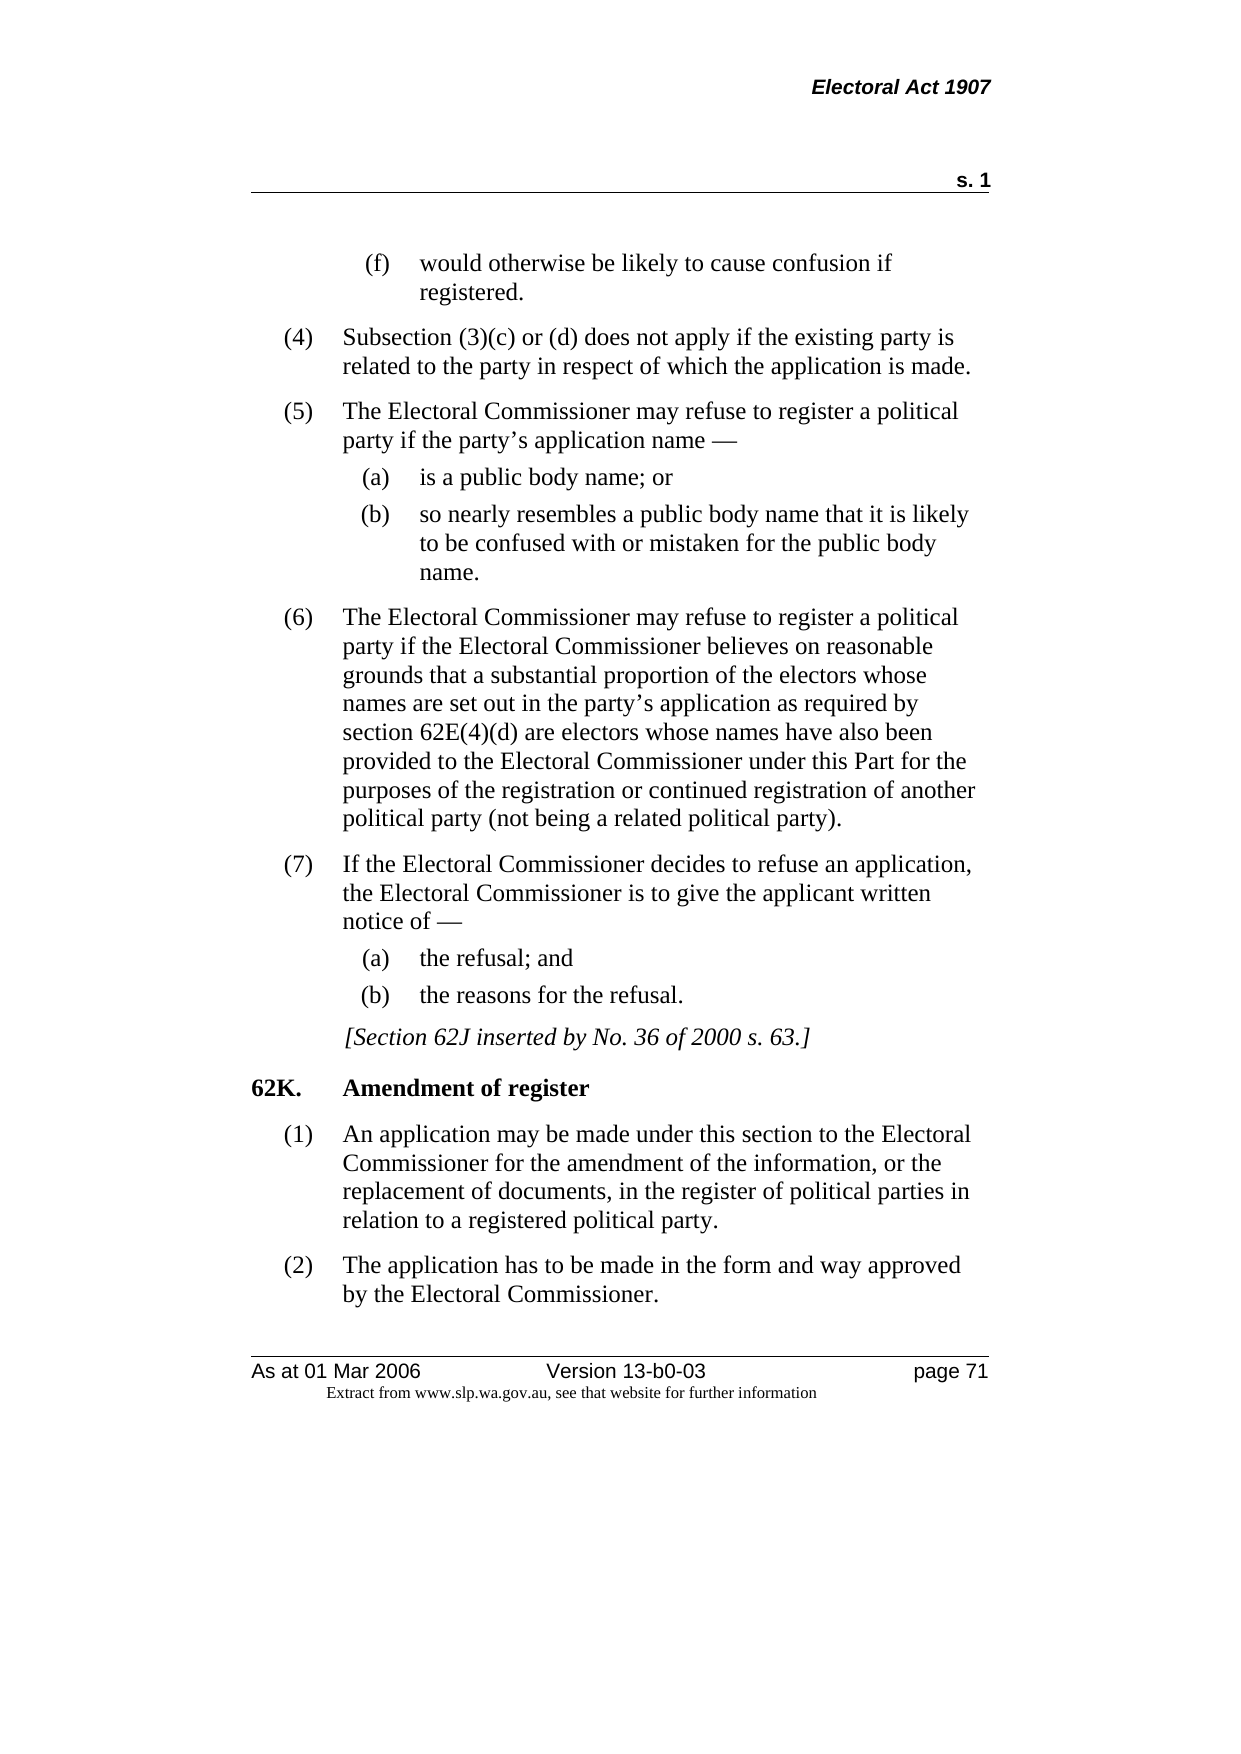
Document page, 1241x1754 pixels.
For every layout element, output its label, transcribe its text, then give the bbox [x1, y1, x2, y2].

subtitle 62K. Amendment of register [251, 1073, 989, 1102]
text (f) would otherwise be likely to cause confusion if registered. [251, 248, 989, 306]
text (2) The application has to be made in the form and way approved by the Electoral Commissioner. [251, 1251, 989, 1308]
text (b) so nearly resembles a public body name that it is likely to be confused with or mistaken for the public body name. [251, 499, 989, 586]
text [Section 62J inserted by No. 36 of 2000 s. 63.] [251, 1022, 989, 1051]
text (4) Subsection (3)(c) or (d) does not apply if the existing party is related to the party in respect of which the application is made. [251, 322, 989, 380]
text (a) the refusal; and [251, 943, 989, 972]
text (1) An application may be made under this section to the Electoral Commissioner for the amendment of the information, or the replacement of documents, in the register of political parties in relation to a registered political party. [251, 1119, 989, 1234]
text (a) is a public body name; or [251, 462, 989, 491]
text (5) The Electoral Commissioner may refuse to register a political party if the party’s application name — [251, 396, 989, 454]
text (b) the reasons for the refusal. [251, 981, 989, 1009]
text (7) If the Electoral Commissioner decides to refuse an application, the Electoral Commissioner is to give the applicant written notice of — [251, 849, 989, 935]
text (6) The Electoral Commissioner may refuse to register a political party if the Electoral Commissioner believes on reasonable grounds that a substantial proportion of the electors whose names are set out in the party’s application as required by section 62E(4)(d) are electors whose names have also been provided to the Electoral Commissioner under this Part for the purposes of the registration or continued registration of another political party (not being a related political party). [251, 602, 989, 832]
